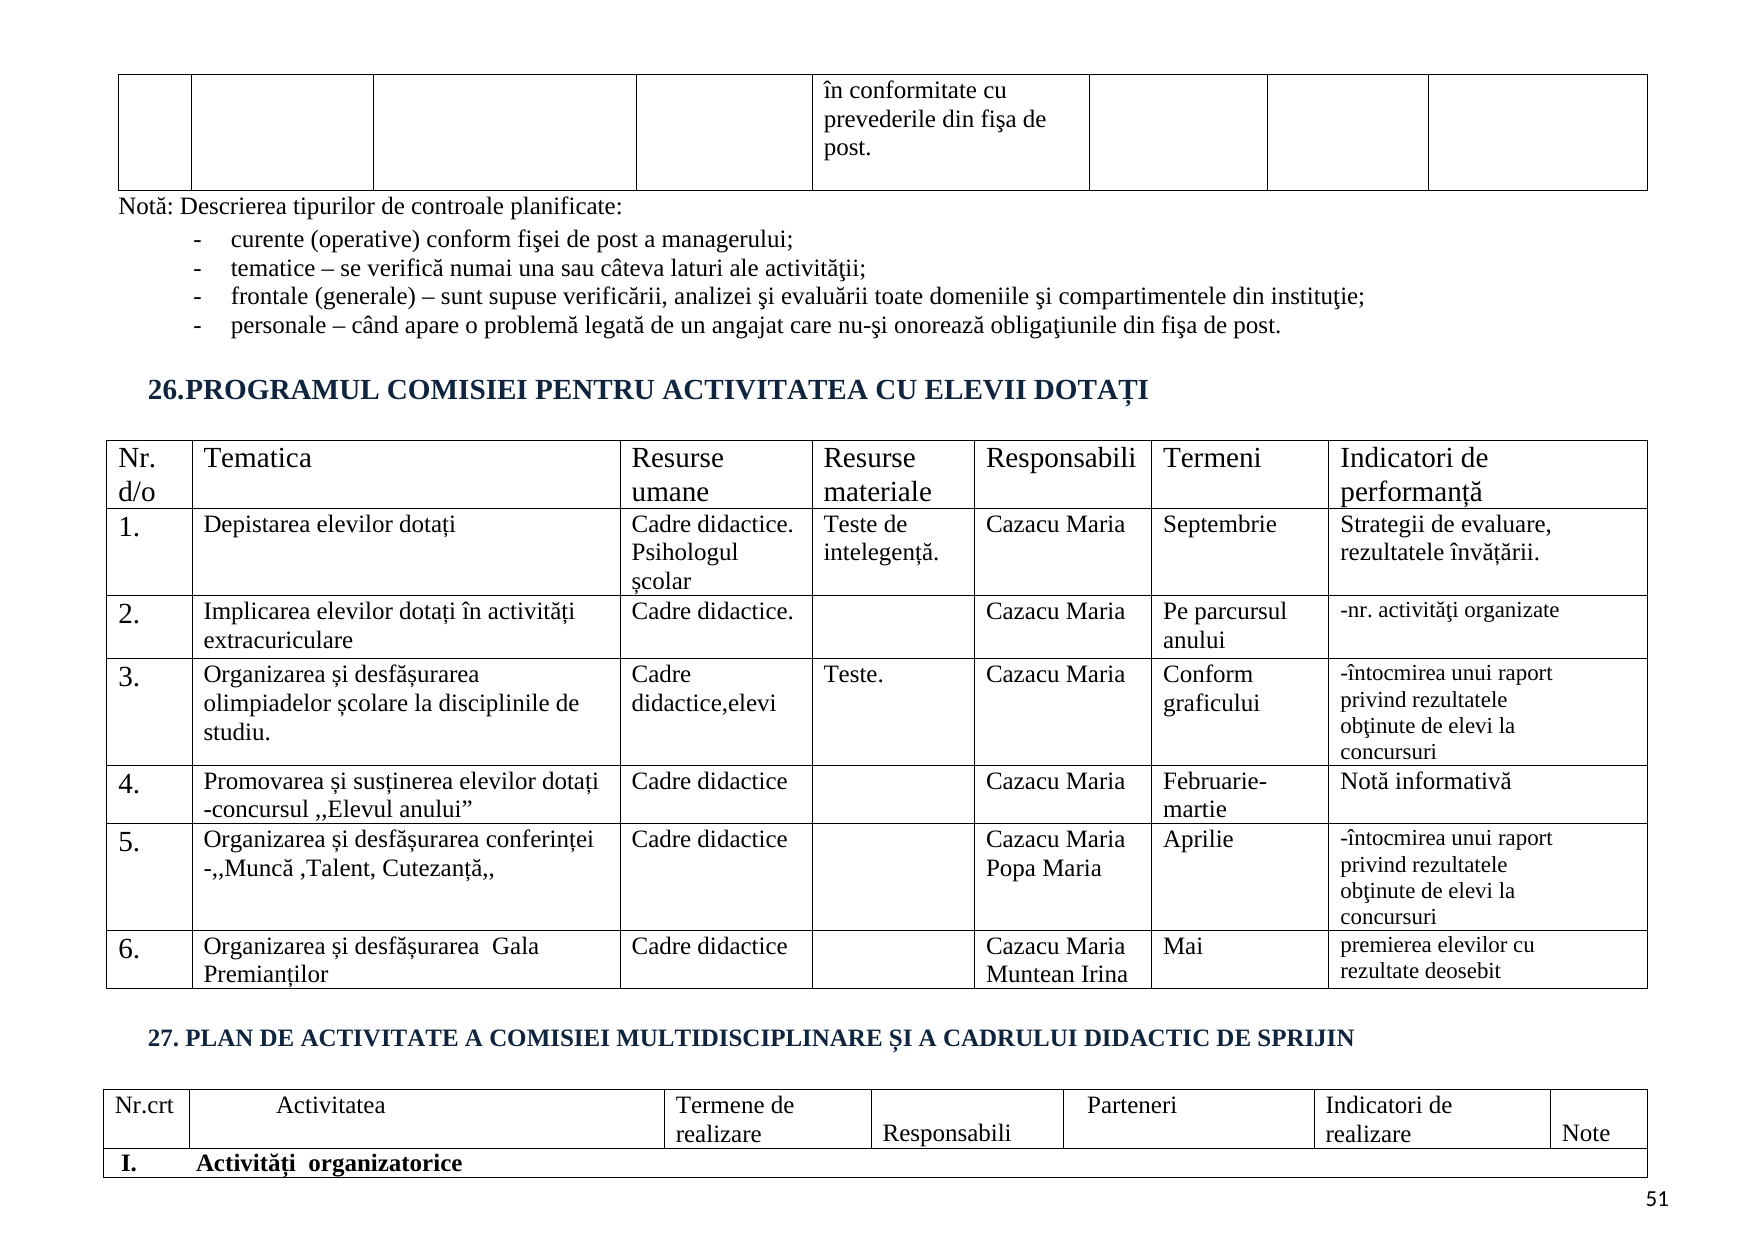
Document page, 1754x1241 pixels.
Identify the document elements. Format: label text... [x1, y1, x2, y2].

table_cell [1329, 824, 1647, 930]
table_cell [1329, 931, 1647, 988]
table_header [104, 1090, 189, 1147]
list tematice – se verifică numai una sau câteva laturi ale activităţii; [193, 253, 1668, 281]
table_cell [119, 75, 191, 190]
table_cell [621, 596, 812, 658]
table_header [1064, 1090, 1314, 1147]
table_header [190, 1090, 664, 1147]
list PLAN DE ACTIVITATE A COMISIEI MULTIDISCIPLINARE ȘI A CADRULUI DIDACTIC DE SPRIJIN [148, 1023, 1668, 1052]
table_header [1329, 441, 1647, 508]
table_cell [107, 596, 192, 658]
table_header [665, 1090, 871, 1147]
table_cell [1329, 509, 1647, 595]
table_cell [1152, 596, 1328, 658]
list PROGRAMUL COMISIEI PENTRU ACTIVITATEA CU ELEVII DOTAȚI [148, 372, 1668, 406]
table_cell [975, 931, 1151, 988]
list curente (operative) conform fişei de post a managerului; [193, 224, 1668, 253]
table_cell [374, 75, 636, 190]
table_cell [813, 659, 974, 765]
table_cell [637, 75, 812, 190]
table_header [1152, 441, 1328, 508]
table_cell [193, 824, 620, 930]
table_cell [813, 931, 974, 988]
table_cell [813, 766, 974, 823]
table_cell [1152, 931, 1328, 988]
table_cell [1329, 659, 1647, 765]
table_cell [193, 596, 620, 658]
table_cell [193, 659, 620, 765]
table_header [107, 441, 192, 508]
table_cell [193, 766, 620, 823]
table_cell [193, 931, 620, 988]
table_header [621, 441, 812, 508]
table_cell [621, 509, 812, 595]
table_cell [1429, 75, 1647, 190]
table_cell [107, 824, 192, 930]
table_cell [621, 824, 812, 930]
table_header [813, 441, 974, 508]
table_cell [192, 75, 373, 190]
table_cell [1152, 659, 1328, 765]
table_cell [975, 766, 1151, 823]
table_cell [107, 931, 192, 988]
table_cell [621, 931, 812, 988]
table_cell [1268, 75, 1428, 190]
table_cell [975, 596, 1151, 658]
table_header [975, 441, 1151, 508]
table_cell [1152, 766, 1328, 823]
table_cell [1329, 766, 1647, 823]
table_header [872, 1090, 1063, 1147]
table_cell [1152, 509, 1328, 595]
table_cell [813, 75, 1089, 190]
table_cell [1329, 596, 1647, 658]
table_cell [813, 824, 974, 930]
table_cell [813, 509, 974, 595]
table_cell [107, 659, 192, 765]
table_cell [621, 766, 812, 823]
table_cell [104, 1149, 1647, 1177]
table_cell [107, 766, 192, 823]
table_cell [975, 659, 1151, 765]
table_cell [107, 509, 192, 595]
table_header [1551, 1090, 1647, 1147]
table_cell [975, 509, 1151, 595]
list frontale (generale) – sunt supuse verificării, analizei şi evaluării toate domeniile şi compartimentele din instituţie; [193, 281, 1668, 310]
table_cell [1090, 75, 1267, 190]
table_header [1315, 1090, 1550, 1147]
text Notă: Descrierea tipurilor de controale planificate: [118, 191, 1668, 220]
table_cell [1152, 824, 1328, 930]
list personale – când apare o problemă legată de un angajat care nu-şi onorează obligaţiunile din fişa de post. [193, 310, 1668, 339]
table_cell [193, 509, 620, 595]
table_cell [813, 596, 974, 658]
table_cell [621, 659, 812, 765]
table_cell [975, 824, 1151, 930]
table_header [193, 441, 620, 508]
